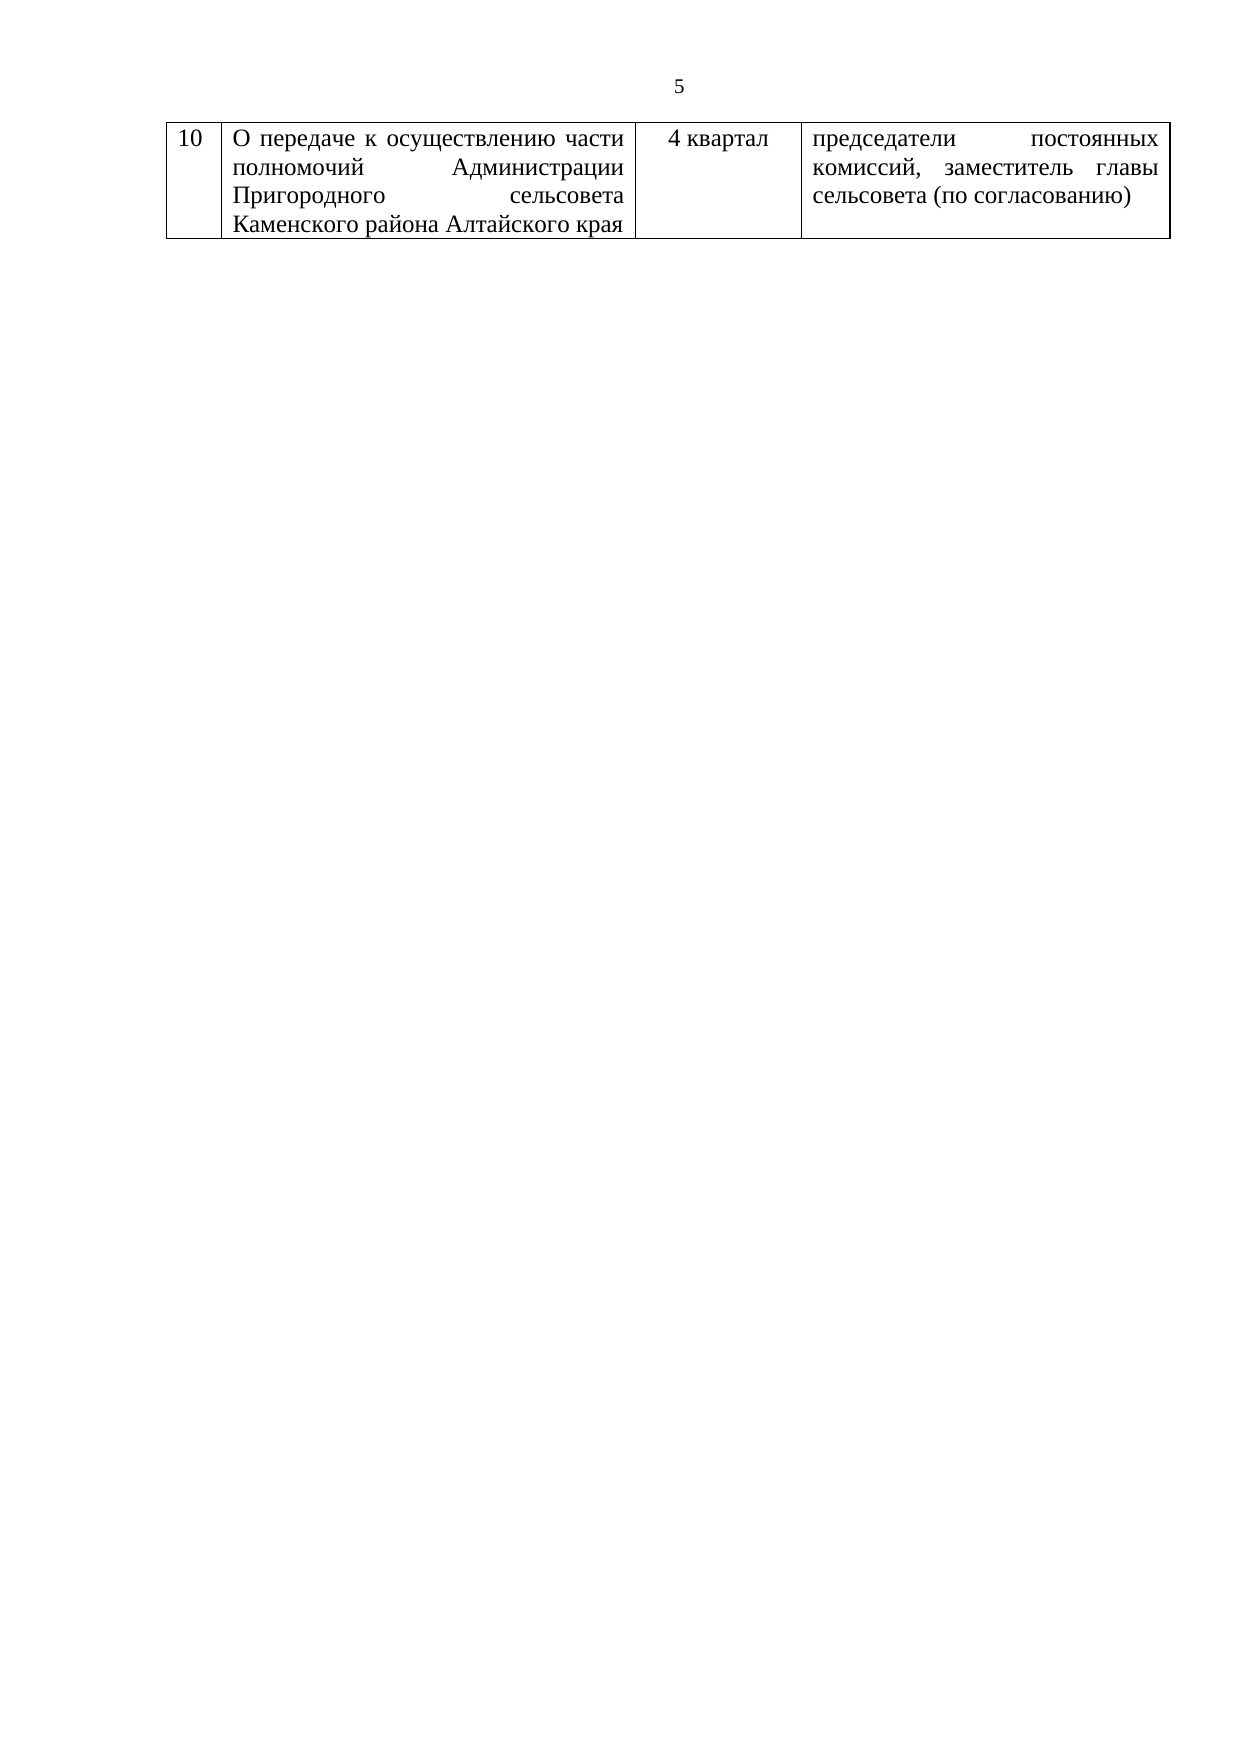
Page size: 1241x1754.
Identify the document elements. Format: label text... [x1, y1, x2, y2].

table_cell председатели постоянных комиссий, заместитель главы сельсовета (по согласованию) [802, 123, 1169, 238]
table_cell 10 [167, 123, 221, 238]
table_cell 4 квартал [636, 123, 801, 238]
table_cell О передаче к осуществлению части полномочий Администрации Пригородного сельсовета Каменского района Алтайского края [222, 123, 635, 238]
